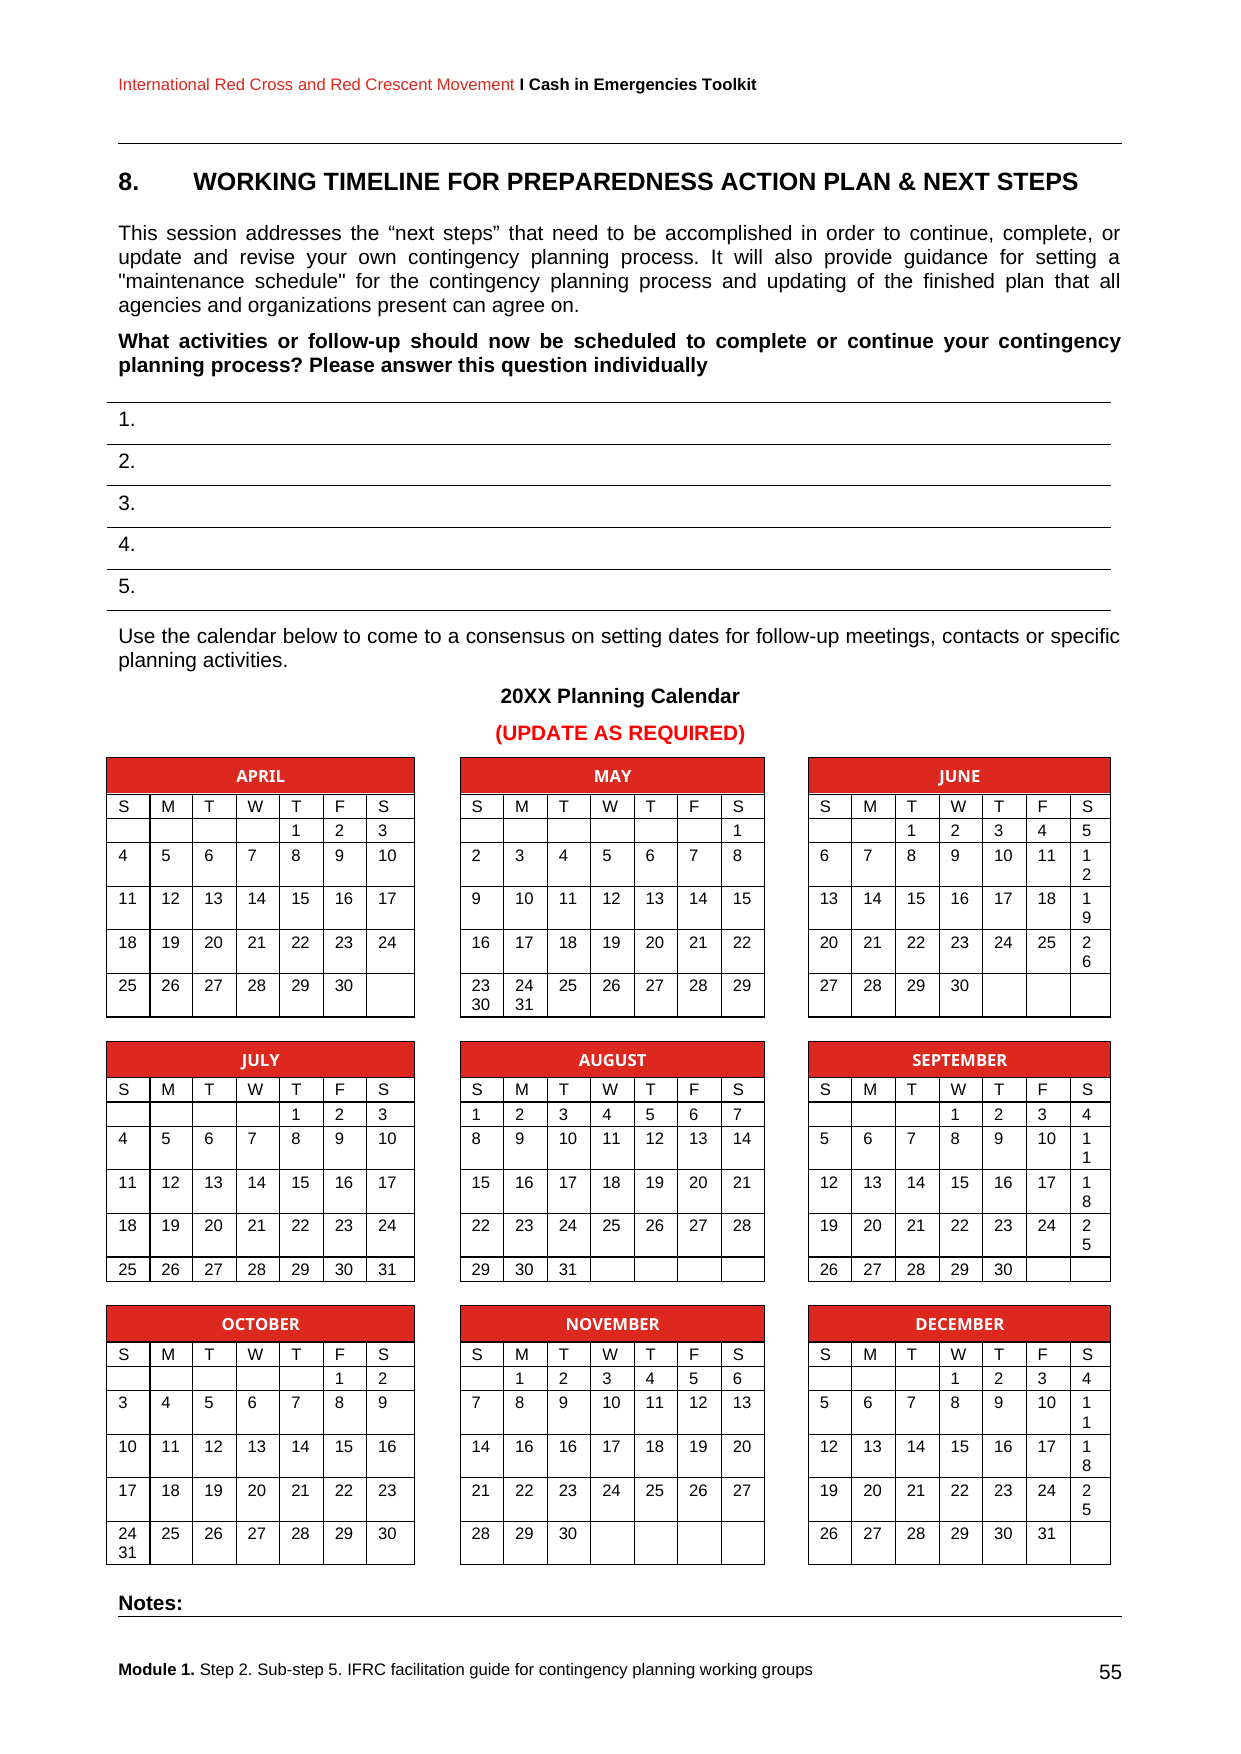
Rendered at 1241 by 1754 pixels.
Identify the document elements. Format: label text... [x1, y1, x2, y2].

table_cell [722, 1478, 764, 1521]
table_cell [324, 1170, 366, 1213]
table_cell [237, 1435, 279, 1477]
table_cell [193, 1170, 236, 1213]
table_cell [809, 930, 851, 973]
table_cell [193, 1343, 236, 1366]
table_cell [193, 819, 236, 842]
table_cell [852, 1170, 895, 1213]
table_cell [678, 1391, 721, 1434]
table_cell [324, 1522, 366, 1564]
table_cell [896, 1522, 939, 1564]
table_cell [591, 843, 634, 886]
text Use the calendar below to come to a consensus on setting dates for follow-up meetings, contacts or specific planning activities. [118, 624, 1122, 672]
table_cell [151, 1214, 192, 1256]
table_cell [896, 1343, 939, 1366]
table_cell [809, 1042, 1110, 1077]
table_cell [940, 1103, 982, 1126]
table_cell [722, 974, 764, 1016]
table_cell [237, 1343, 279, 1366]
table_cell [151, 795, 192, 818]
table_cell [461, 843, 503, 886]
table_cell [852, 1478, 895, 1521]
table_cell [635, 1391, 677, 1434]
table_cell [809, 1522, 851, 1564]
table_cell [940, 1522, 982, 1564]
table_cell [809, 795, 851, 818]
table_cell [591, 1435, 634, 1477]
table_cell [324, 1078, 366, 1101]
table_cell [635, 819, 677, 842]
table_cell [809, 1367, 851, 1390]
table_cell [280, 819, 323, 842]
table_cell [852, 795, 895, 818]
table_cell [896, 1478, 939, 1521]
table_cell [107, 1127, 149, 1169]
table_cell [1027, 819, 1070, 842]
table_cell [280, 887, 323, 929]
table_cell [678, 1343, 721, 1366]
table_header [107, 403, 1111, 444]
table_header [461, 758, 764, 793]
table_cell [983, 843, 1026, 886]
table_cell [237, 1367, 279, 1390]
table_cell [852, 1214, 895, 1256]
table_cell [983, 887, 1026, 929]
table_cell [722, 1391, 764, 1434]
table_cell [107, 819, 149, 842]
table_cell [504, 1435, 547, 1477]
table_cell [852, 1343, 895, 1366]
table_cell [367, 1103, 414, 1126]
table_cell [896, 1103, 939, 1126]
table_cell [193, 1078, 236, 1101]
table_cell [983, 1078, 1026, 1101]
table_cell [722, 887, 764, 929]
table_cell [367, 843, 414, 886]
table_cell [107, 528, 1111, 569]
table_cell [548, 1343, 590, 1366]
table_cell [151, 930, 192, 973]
text (UPDATE AS REQUIRED) [118, 721, 1122, 745]
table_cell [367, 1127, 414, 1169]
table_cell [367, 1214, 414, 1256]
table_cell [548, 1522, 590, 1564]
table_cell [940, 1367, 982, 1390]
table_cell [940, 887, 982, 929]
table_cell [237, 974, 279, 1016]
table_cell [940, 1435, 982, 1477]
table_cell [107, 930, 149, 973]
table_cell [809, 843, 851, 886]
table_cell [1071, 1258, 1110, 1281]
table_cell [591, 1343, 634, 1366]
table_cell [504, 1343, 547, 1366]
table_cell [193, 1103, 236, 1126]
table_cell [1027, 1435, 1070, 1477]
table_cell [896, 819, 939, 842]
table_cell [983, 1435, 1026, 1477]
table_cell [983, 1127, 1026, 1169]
text What activities or follow-up should now be scheduled to complete or continue your contingency planning process? Please answer this question individually [118, 329, 1122, 377]
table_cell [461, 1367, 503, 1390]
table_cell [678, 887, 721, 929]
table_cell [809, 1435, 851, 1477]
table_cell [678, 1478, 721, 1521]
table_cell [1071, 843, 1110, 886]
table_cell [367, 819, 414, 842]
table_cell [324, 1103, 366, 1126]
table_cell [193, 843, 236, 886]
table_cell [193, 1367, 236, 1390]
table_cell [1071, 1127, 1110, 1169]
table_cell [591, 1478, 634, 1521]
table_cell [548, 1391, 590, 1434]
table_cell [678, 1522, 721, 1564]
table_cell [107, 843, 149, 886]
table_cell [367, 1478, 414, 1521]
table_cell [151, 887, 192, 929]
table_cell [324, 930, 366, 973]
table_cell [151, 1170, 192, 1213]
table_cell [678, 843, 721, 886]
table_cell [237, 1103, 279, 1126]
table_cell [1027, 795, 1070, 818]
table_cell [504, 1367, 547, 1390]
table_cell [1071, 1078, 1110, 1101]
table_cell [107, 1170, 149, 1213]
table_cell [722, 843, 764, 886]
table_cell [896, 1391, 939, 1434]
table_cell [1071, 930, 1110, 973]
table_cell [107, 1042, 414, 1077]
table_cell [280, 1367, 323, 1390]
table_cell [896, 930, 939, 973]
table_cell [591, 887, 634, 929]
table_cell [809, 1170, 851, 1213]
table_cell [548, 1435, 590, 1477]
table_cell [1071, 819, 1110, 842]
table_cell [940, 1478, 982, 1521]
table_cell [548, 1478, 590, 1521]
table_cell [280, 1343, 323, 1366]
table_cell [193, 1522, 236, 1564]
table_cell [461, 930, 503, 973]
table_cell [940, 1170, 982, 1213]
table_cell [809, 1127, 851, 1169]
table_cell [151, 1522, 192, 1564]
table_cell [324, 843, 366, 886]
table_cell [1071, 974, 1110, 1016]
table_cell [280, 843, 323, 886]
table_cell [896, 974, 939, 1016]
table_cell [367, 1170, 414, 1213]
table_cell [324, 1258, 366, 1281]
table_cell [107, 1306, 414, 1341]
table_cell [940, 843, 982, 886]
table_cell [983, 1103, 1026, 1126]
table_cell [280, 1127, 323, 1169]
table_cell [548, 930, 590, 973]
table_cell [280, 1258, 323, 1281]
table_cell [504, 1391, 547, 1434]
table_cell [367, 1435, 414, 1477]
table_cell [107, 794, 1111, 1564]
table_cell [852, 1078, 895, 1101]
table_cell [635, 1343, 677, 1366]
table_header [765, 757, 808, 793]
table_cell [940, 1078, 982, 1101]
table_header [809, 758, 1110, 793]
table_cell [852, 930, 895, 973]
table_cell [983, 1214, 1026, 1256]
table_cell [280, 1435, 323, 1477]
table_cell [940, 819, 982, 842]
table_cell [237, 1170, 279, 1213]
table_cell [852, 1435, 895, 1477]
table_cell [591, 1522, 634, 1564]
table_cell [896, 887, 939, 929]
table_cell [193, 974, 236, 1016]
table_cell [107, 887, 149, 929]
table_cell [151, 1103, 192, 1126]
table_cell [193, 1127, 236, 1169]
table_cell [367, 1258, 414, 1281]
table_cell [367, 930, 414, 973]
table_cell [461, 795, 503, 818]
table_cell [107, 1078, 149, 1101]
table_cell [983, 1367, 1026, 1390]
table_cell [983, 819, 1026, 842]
text 20XX Planning Calendar [118, 684, 1122, 708]
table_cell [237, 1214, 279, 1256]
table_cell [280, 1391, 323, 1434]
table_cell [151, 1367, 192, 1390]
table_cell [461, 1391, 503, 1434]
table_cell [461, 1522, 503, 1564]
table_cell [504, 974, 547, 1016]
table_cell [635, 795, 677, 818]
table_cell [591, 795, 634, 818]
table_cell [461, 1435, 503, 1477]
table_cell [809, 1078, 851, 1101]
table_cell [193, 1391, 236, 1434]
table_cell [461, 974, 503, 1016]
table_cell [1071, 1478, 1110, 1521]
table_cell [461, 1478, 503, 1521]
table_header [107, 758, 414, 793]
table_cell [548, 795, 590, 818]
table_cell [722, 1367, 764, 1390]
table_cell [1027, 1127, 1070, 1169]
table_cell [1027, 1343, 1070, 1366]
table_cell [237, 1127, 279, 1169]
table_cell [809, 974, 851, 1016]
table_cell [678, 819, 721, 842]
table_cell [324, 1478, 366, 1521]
subtitle 8. Working Timeline for Preparedness Action Plan & Next Steps [118, 144, 1122, 196]
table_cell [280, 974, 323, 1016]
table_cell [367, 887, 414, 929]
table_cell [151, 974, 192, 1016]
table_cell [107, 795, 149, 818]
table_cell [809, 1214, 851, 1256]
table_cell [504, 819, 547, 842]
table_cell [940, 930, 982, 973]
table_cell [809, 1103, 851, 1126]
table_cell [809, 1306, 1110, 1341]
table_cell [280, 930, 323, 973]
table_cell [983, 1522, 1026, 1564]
text Notes: [118, 1590, 1122, 1616]
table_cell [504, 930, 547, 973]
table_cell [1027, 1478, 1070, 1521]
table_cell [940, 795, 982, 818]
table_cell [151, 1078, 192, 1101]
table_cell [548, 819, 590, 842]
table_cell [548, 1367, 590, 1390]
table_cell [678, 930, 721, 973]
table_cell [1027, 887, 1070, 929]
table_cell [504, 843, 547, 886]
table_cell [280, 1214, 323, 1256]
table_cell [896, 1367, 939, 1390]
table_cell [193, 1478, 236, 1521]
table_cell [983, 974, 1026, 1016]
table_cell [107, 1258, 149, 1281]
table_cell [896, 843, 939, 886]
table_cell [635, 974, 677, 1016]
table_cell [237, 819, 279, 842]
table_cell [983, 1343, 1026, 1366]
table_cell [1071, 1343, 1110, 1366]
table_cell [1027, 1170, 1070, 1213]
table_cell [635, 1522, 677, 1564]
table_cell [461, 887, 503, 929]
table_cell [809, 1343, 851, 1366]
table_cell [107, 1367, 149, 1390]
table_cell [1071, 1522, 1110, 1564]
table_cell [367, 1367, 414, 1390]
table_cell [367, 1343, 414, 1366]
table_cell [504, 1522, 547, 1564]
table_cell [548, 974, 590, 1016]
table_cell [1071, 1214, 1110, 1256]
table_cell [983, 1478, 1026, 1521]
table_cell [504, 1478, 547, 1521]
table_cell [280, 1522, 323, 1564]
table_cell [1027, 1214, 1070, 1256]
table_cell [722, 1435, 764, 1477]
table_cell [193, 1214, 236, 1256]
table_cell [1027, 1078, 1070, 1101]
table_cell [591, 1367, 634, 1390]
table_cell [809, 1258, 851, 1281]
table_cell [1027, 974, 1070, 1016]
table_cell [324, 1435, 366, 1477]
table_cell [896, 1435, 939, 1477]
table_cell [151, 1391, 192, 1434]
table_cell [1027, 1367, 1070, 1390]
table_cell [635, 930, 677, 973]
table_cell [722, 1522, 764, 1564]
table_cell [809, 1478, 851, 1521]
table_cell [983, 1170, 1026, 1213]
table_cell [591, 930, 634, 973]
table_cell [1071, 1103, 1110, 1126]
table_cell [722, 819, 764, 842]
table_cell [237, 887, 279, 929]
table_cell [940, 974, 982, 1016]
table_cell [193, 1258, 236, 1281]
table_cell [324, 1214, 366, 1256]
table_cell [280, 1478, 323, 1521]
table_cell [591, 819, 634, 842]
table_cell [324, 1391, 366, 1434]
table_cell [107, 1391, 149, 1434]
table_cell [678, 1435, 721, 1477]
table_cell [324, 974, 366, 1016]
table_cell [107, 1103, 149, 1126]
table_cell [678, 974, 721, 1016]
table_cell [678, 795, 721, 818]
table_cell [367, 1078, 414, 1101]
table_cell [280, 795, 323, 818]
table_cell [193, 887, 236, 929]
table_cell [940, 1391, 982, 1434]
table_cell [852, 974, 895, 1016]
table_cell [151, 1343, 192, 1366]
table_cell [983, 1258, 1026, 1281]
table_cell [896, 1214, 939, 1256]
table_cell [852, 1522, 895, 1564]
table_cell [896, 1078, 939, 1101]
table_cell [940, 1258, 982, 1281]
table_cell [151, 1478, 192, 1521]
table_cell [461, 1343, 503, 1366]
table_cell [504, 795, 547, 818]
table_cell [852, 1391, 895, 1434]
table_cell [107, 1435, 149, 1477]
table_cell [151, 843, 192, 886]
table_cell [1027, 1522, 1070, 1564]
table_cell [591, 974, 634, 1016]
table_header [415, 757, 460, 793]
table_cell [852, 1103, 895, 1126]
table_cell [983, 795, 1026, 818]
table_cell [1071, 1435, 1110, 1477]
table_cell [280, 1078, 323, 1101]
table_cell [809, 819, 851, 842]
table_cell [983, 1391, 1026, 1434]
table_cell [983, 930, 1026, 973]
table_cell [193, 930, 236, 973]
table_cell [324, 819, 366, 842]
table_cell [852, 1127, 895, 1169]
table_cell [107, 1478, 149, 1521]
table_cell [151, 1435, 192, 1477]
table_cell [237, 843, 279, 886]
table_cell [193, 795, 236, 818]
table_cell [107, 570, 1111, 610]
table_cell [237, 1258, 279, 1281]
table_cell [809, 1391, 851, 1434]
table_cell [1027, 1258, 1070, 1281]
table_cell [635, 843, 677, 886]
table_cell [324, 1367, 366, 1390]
text This session addresses the “next steps” that need to be accomplished in order to continue, complete, or update and revise your own contingency planning process. It will also provide guidance for setting a "maintenance schedule" for the contingency planning process and updating of the finished plan that all agencies and organizations present can agree on. [118, 221, 1122, 317]
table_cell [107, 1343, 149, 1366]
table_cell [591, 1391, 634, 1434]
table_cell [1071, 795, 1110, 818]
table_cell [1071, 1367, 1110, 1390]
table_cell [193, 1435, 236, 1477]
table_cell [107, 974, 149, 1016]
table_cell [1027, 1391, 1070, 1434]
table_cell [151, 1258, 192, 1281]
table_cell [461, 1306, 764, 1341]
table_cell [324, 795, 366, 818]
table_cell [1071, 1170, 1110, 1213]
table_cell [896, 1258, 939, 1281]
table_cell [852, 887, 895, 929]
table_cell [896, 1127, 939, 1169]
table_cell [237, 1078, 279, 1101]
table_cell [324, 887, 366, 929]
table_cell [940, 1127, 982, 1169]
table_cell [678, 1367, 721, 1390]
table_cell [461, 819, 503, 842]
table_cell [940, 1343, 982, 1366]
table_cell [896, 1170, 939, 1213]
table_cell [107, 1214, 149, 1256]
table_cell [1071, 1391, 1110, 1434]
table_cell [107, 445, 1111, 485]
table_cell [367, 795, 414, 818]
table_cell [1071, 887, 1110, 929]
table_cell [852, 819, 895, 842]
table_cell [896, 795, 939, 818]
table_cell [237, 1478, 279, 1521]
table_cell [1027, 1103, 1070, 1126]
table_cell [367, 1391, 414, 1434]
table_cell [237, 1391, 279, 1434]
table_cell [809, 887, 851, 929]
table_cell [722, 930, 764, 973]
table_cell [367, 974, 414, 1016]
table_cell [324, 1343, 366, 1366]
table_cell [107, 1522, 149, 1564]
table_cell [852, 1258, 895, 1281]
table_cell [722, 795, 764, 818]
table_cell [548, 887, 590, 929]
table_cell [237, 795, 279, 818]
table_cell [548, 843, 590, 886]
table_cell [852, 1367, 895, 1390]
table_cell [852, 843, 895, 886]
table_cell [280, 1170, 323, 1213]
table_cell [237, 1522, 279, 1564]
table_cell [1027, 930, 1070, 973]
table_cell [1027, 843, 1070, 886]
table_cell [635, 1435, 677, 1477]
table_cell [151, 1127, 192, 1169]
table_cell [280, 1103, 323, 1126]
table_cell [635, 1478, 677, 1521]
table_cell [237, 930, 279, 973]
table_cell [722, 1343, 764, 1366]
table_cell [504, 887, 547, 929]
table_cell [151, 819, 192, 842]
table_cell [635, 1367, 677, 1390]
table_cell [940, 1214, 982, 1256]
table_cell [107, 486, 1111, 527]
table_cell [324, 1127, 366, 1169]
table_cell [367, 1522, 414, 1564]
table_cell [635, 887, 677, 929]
